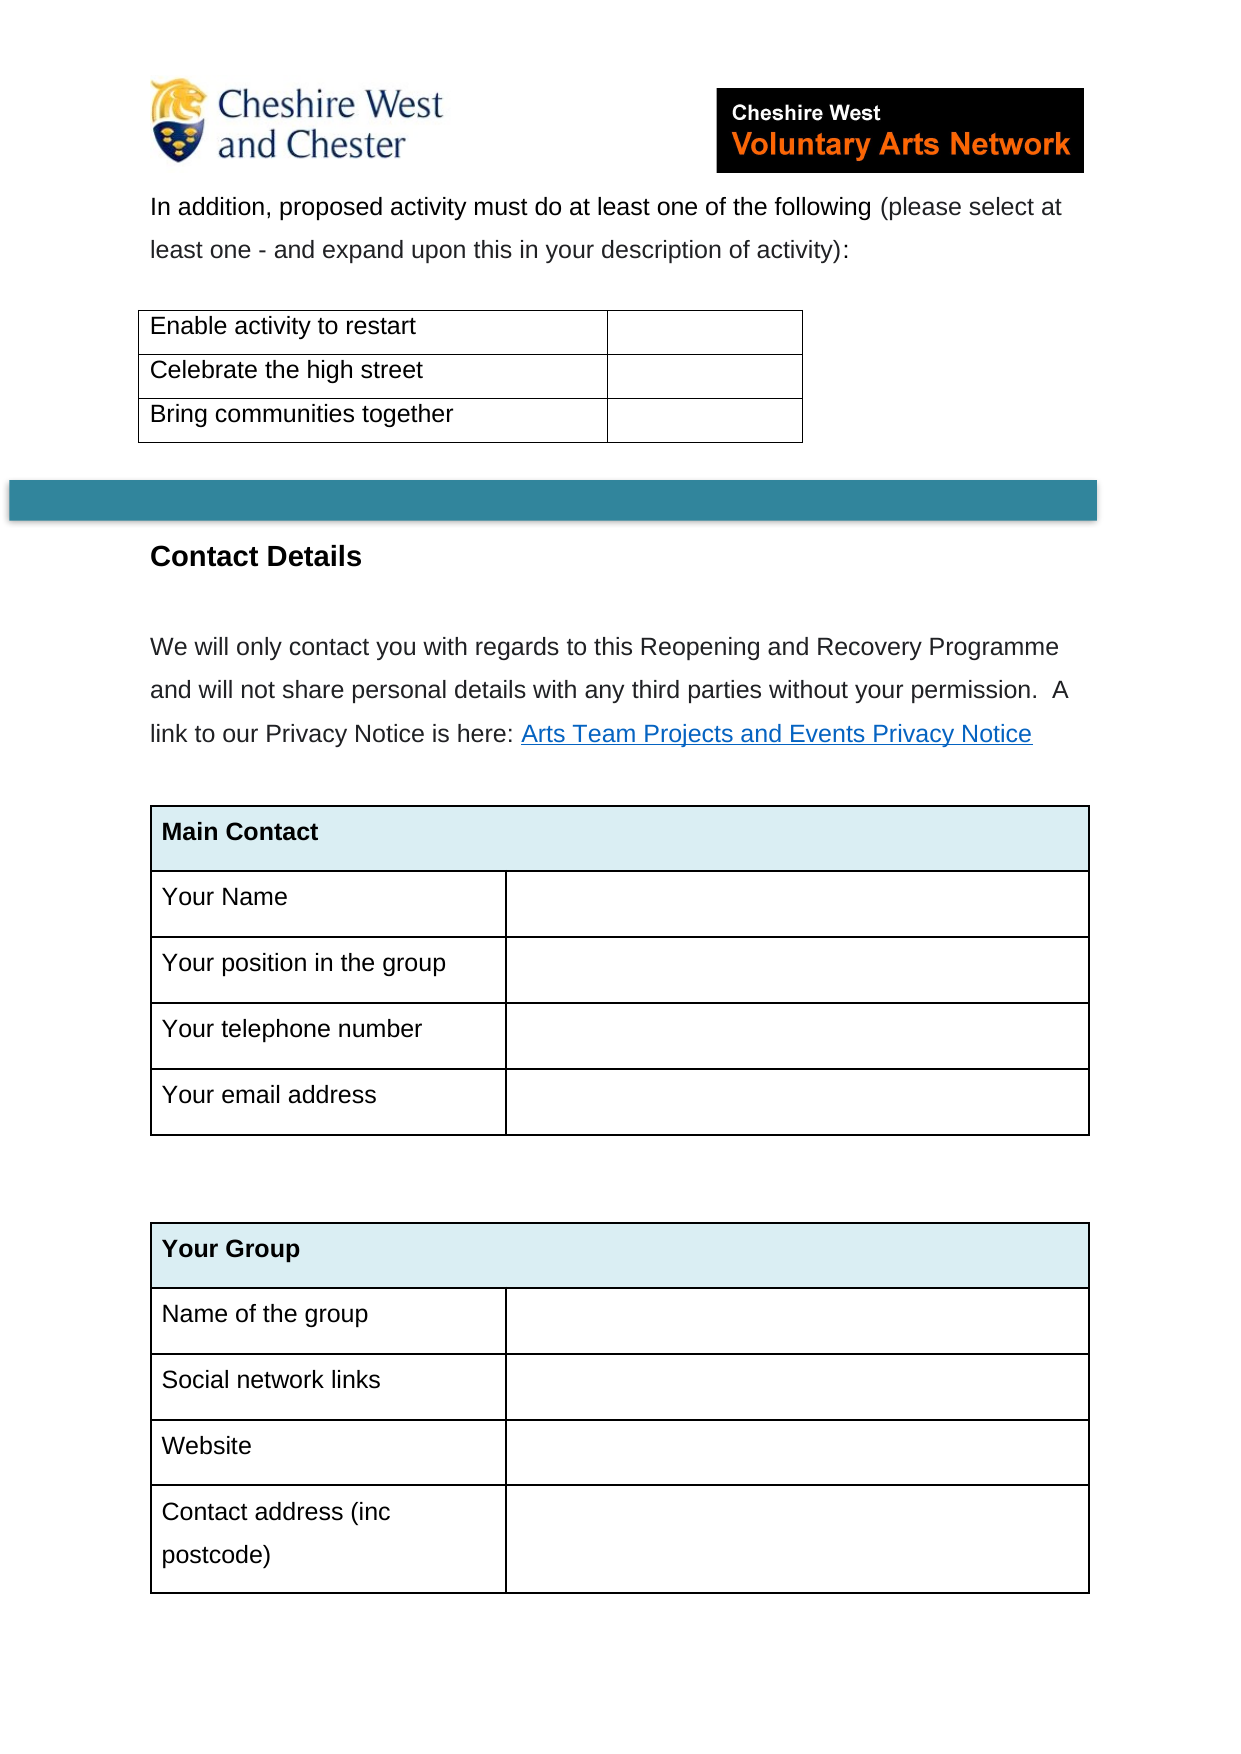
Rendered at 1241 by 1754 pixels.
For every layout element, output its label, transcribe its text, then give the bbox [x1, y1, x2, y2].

picture [716, 88, 1084, 173]
table_cell Contact address (inc postcode) [152, 1486, 505, 1592]
table_cell Social network links [152, 1355, 505, 1418]
table_header [608, 311, 802, 354]
table_header Your Group [152, 1224, 1088, 1287]
table_cell Bring communities together [139, 399, 607, 442]
table_cell Name of the group [152, 1289, 505, 1352]
text In addition, proposed activity must do at least one of the following (please select at least one - and expand upon this in your description of activity): [150, 192, 1090, 303]
table_cell [507, 1355, 1088, 1418]
table_cell [507, 1070, 1088, 1133]
table_cell Celebrate the high street [139, 355, 607, 398]
table_cell Your position in the group [152, 938, 505, 1002]
table_header Main Contact [152, 807, 1088, 870]
picture [150, 75, 463, 173]
table_cell [507, 1004, 1088, 1067]
table_cell [608, 399, 802, 442]
text We will only contact you with regards to this Reopening and Recovery Programme and will not share personal details with any third parties without your permission. A link to our Privacy Notice is here: Arts Team Projects and Events Privacy Notice [150, 632, 1090, 747]
table_cell Website [152, 1421, 505, 1484]
table_cell [507, 1486, 1088, 1592]
table_cell [507, 938, 1088, 1002]
text Contact Details [150, 539, 1090, 572]
table_cell [507, 1421, 1088, 1484]
table_cell [507, 1289, 1088, 1352]
table_cell Your email address [152, 1070, 505, 1133]
table_cell [507, 872, 1088, 936]
table_cell Your telephone number [152, 1004, 505, 1067]
table_header Enable activity to restart [139, 311, 607, 354]
table_cell [608, 355, 802, 398]
table_cell Your Name [152, 872, 505, 936]
